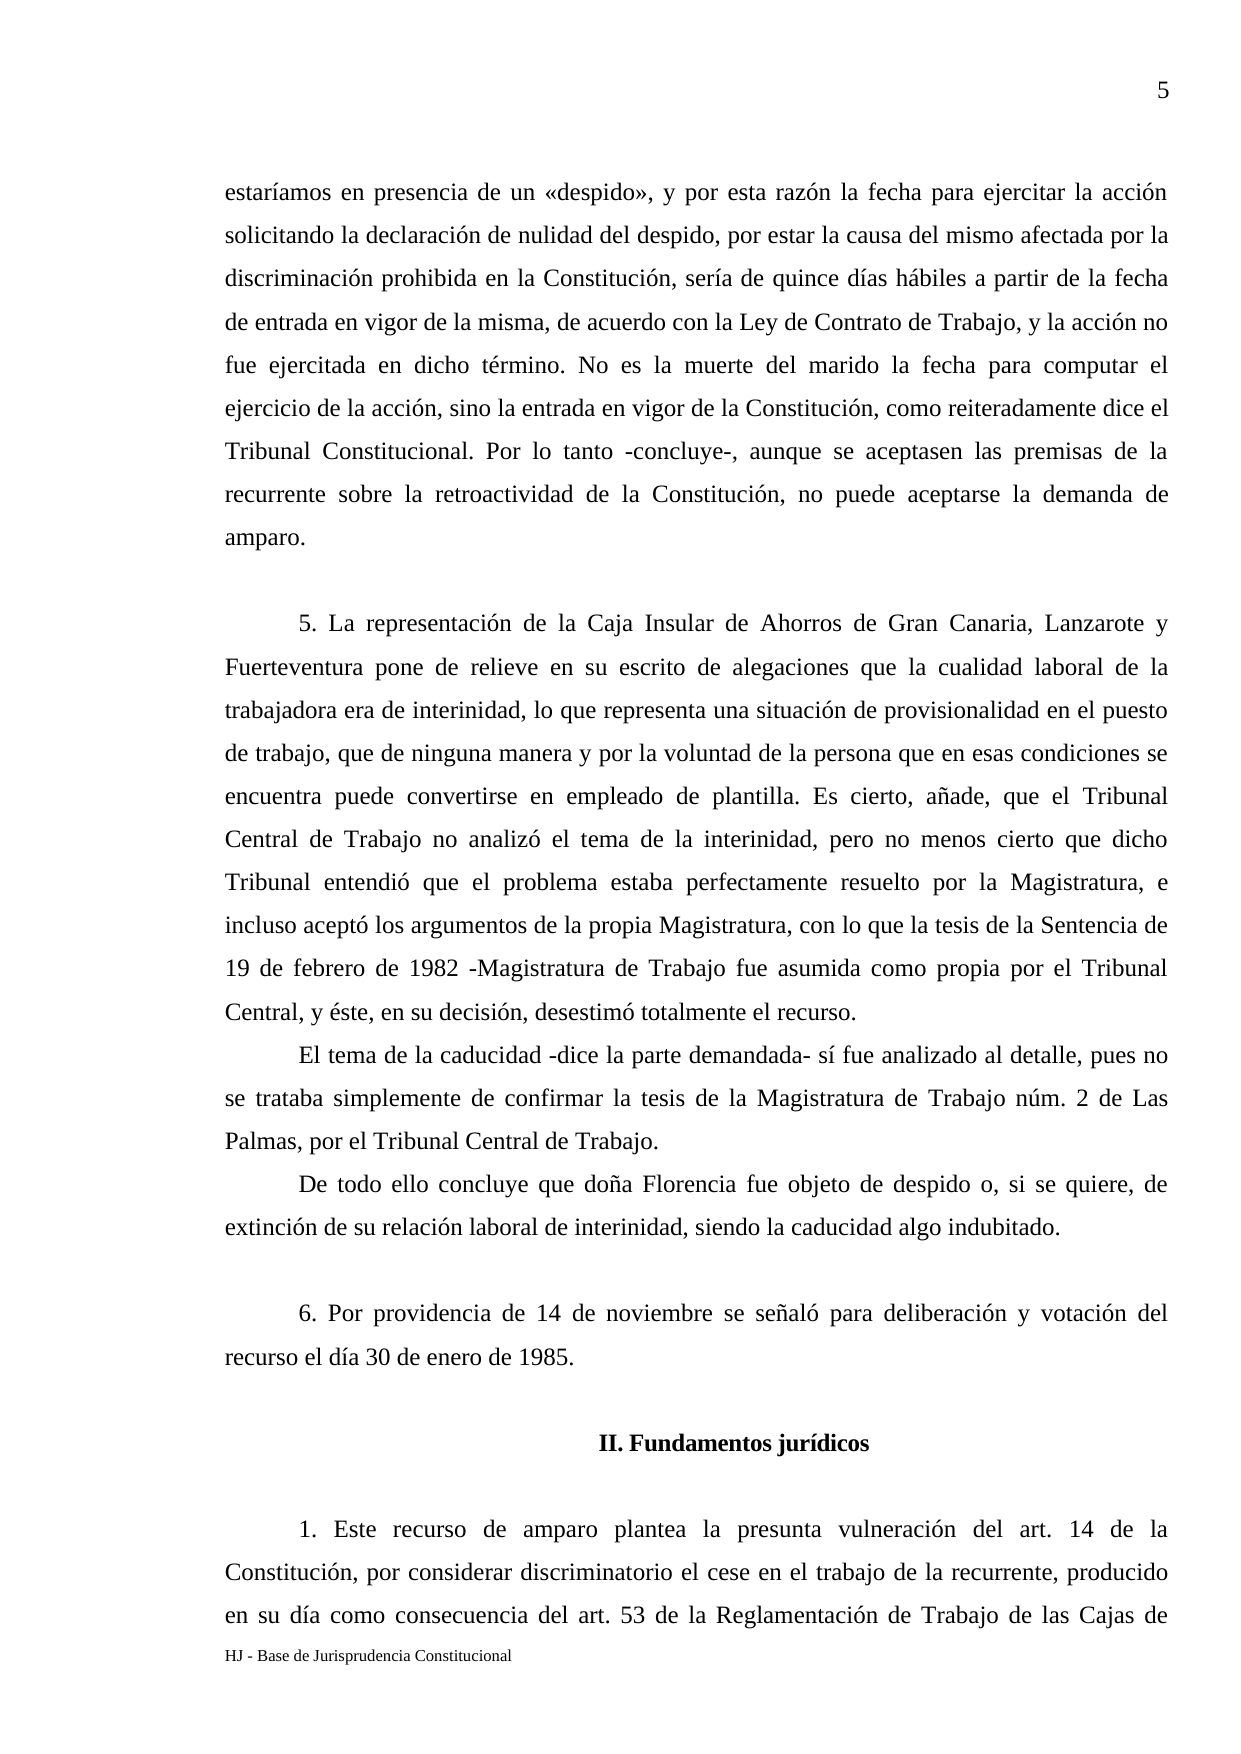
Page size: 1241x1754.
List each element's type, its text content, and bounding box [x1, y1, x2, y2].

text El tema de la caducidad -dice la parte demandada- sí fue analizado al detalle, pues no se trataba simplemente de confirmar la tesis de la Magistratura de Trabajo núm. 2 de Las Palmas, por el Tribunal Central de Trabajo. [224, 1040, 1169, 1155]
text 5. La representación de la Caja Insular de Ahorros de Gran Canaria, Lanzarote y Fuerteventura pone de relieve en su escrito de alegaciones que la cualidad laboral de la trabajadora era de interinidad, lo que representa una situación de provisionalidad en el puesto de trabajo, que de ninguna manera y por la voluntad de la persona que en esas condiciones se encuentra puede convertirse en empleado de plantilla. Es cierto, añade, que el Tribunal Central de Trabajo no analizó el tema de la interinidad, pero no menos cierto que dicho Tribunal entendió que el problema estaba perfectamente resuelto por la Magistratura, e incluso aceptó los argumentos de la propia Magistratura, con lo que la tesis de la Sentencia de 19 de febrero de 1982 -Magistratura de Trabajo fue asumida como propia por el Tribunal Central, y éste, en su decisión, desestimó totalmente el recurso. [224, 608, 1169, 1025]
text 6. Por providencia de 14 de noviembre se señaló para deliberación y votación del recurso el día 30 de enero de 1985. [224, 1298, 1169, 1370]
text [224, 177, 1169, 551]
subtitle II. Fundamentos jurídicos [224, 1428, 1169, 1457]
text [224, 1514, 1169, 1629]
text De todo ello concluye que doña Florencia fue objeto de despido o, si se quiere, de extinción de su relación laboral de interinidad, siendo la caducidad algo indubitado. [224, 1169, 1169, 1241]
